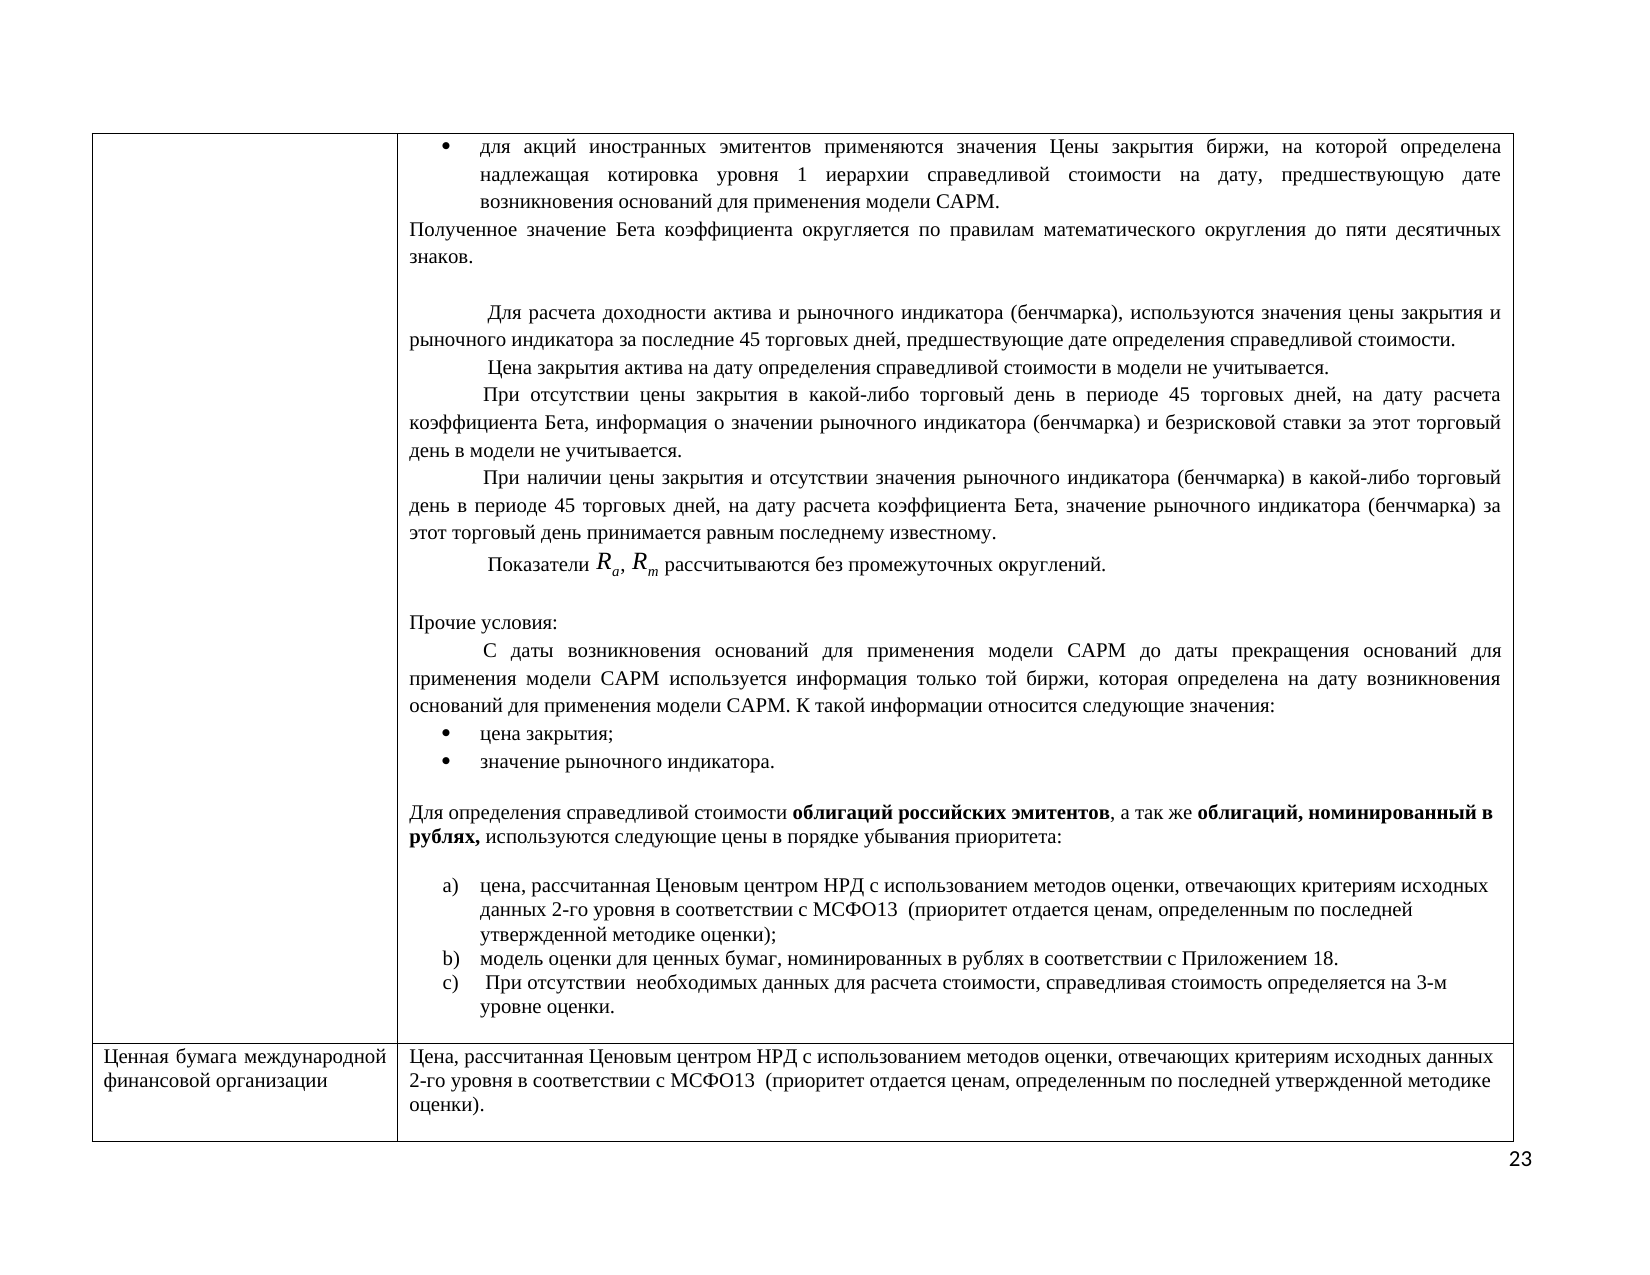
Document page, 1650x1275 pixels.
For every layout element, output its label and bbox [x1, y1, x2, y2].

table_cell [398, 134, 1513, 1043]
table_cell [93, 1044, 397, 1141]
table_cell [93, 134, 397, 1043]
table_cell [398, 1044, 1513, 1141]
